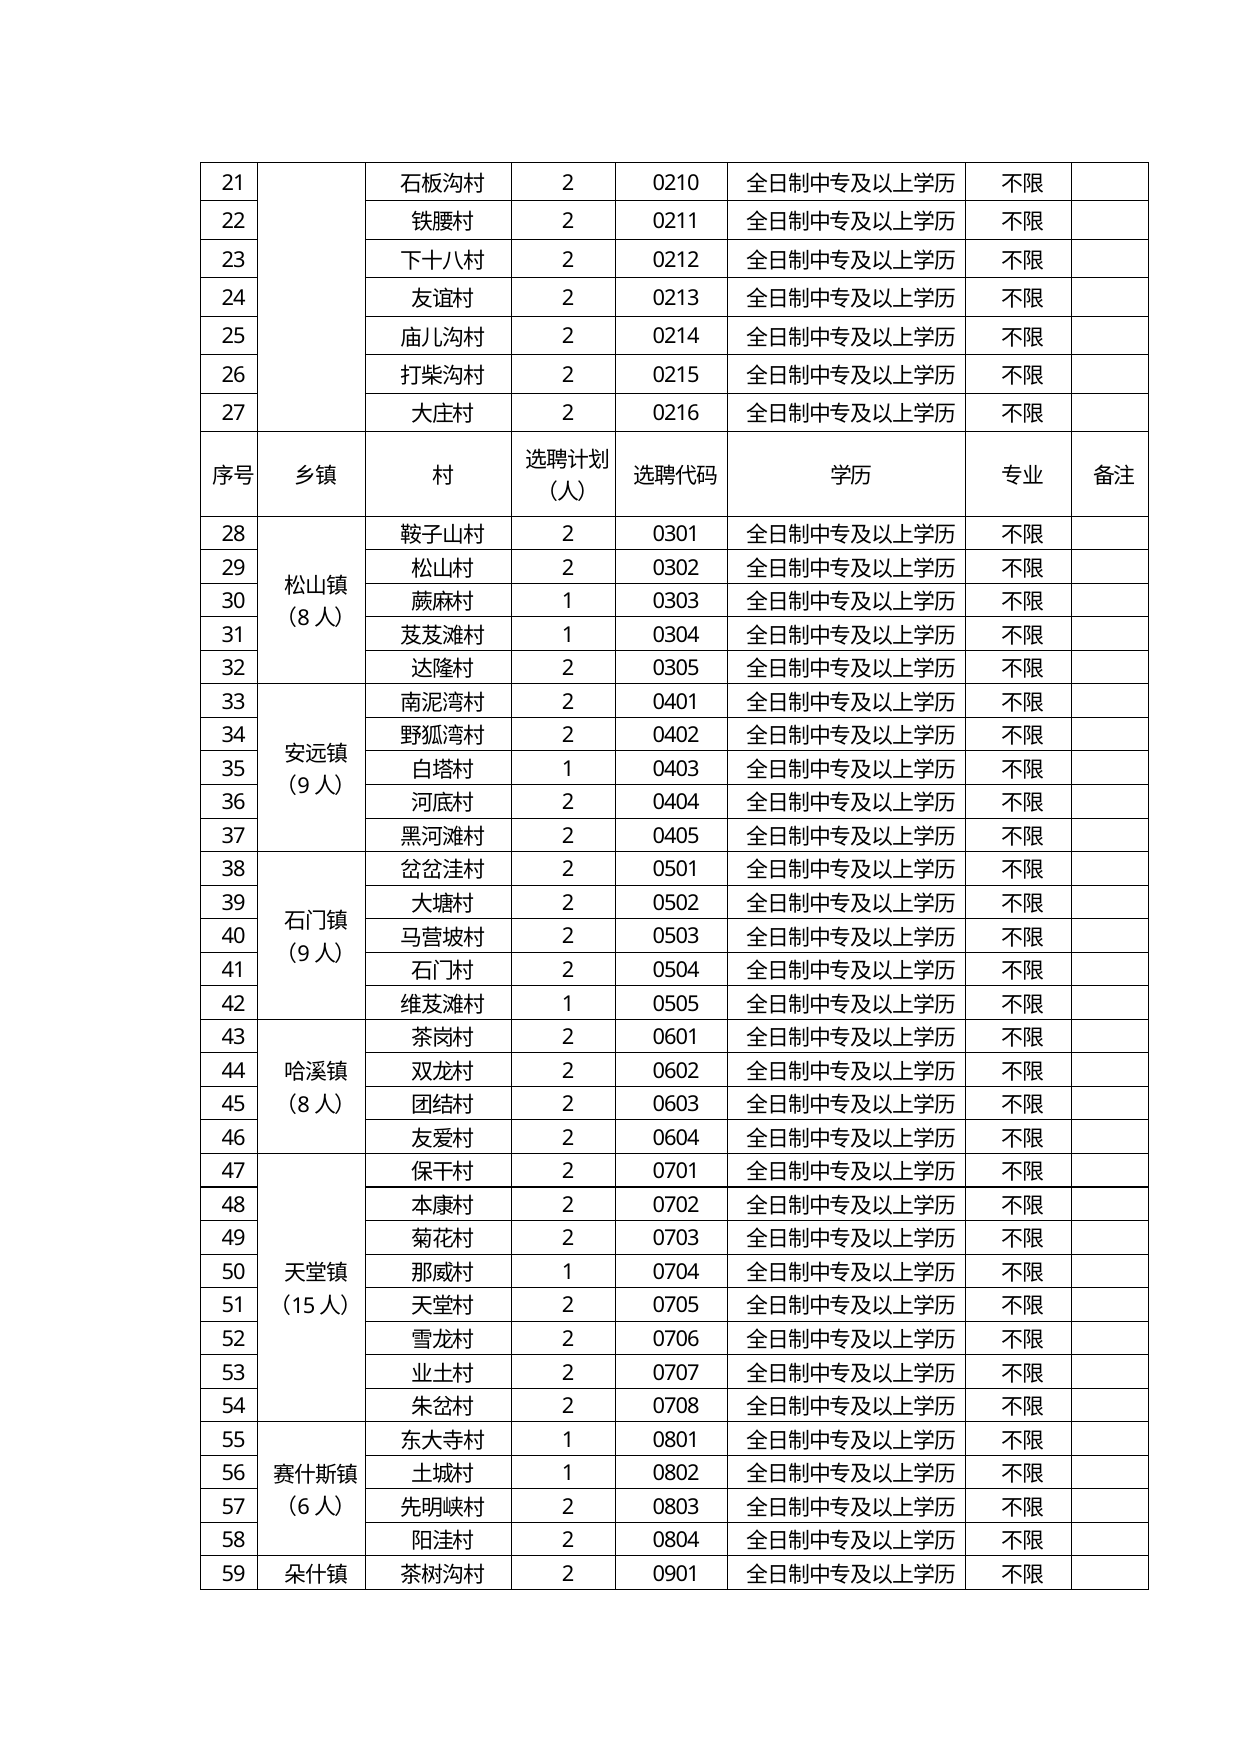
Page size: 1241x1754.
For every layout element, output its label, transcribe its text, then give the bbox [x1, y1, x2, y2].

table_cell 2 [512, 718, 615, 750]
table_cell [1072, 919, 1148, 952]
table_cell 不限 [966, 1053, 1071, 1086]
table_cell [1072, 684, 1148, 717]
table_cell 全日制中专及以上学历 [728, 1489, 965, 1522]
table_cell 0801 [616, 1422, 727, 1455]
table_cell 0703 [616, 1221, 727, 1253]
table_cell 全日制中专及以上学历 [728, 919, 965, 952]
table_cell 不限 [966, 1389, 1071, 1421]
table_cell [1072, 1020, 1148, 1052]
table_cell 0901 [616, 1556, 727, 1589]
table_cell 1 [512, 1422, 615, 1455]
table_cell 选聘计划 （人） [512, 432, 615, 516]
table_cell 不限 [966, 986, 1071, 1019]
table_cell 2 [512, 651, 615, 683]
table_cell 不限 [966, 201, 1071, 239]
table_cell 松山村 [366, 550, 511, 583]
table_cell 23 [201, 240, 257, 277]
table_cell 2 [512, 550, 615, 583]
table_cell 0803 [616, 1489, 727, 1522]
table_cell 全日制中专及以上学历 [728, 163, 965, 200]
table_cell 43 [201, 1020, 257, 1052]
table_cell 芨芨滩村 [366, 617, 511, 650]
table_cell 0707 [616, 1355, 727, 1388]
table_cell 54 [201, 1389, 257, 1421]
table_cell 47 [201, 1154, 257, 1186]
table_cell 2 [512, 1489, 615, 1522]
table_cell [1072, 886, 1148, 918]
table_cell 0602 [616, 1053, 727, 1086]
table_cell 石板沟村 [366, 163, 511, 200]
table_cell [1072, 785, 1148, 817]
table_cell 友谊村 [366, 278, 511, 316]
table_cell 39 [201, 886, 257, 918]
table_cell 茶树沟村 [366, 1556, 511, 1589]
table_cell [1072, 1188, 1148, 1220]
table_cell 朱岔村 [366, 1389, 511, 1421]
table_cell 不限 [966, 584, 1071, 616]
table_cell [1072, 617, 1148, 650]
table_cell 全日制中专及以上学历 [728, 550, 965, 583]
table_cell 不限 [966, 617, 1071, 650]
table_cell 不限 [966, 751, 1071, 784]
table_cell 1 [512, 1456, 615, 1488]
table_cell 1 [512, 751, 615, 784]
table_cell 0304 [616, 617, 727, 650]
table_cell 不限 [966, 278, 1071, 316]
table_cell [1072, 1255, 1148, 1287]
table_cell [1072, 1556, 1148, 1589]
table_cell 阳洼村 [366, 1523, 511, 1555]
table_cell 不限 [966, 1556, 1071, 1589]
table_cell 维芨滩村 [366, 986, 511, 1019]
table_cell 2 [512, 1087, 615, 1119]
table_cell 全日制中专及以上学历 [728, 986, 965, 1019]
table_cell 鞍子山村 [366, 517, 511, 549]
table_cell 全日制中专及以上学历 [728, 751, 965, 784]
table_cell 2 [512, 1120, 615, 1153]
table_cell 2 [512, 1389, 615, 1421]
table_cell 不限 [966, 819, 1071, 851]
table_cell 0402 [616, 718, 727, 750]
table_cell 28 [201, 517, 257, 549]
table_cell 2 [512, 1188, 615, 1220]
table_cell 不限 [966, 718, 1071, 750]
table_cell 0302 [616, 550, 727, 583]
table_cell [1072, 1456, 1148, 1488]
table_cell 不限 [966, 1489, 1071, 1522]
table_cell 1 [512, 617, 615, 650]
table_cell 不限 [966, 1422, 1071, 1455]
table_cell 不限 [966, 517, 1071, 549]
table_cell 全日制中专及以上学历 [728, 819, 965, 851]
table_cell 0504 [616, 953, 727, 985]
table_cell 村 [366, 432, 511, 516]
table_cell 不限 [966, 550, 1071, 583]
table_cell 天堂村 [366, 1288, 511, 1321]
table_cell 2 [512, 919, 615, 952]
table_cell 学历 [728, 432, 965, 516]
table_cell 27 [201, 394, 257, 431]
table_cell 大塘村 [366, 886, 511, 918]
table_cell [1072, 1389, 1148, 1421]
table_cell 2 [512, 1288, 615, 1321]
table_cell 2 [512, 517, 615, 549]
table_cell 不限 [966, 953, 1071, 985]
table_cell [1072, 1355, 1148, 1388]
table_cell [1072, 1120, 1148, 1153]
table_cell [1072, 163, 1148, 200]
table_cell 下十八村 [366, 240, 511, 277]
table_cell 26 [201, 355, 257, 393]
table_cell 不限 [966, 1020, 1071, 1052]
table_cell 河底村 [366, 785, 511, 817]
table_cell 铁腰村 [366, 201, 511, 239]
table_cell 32 [201, 651, 257, 683]
table_cell 24 [201, 278, 257, 316]
table_cell 全日制中专及以上学历 [728, 278, 965, 316]
table_cell 天堂镇 （15人） [258, 1154, 365, 1421]
table_cell 安远镇 （9人） [258, 684, 365, 851]
table_cell 全日制中专及以上学历 [728, 684, 965, 717]
table_cell 0211 [616, 201, 727, 239]
table_cell 不限 [966, 317, 1071, 354]
table_cell 全日制中专及以上学历 [728, 1053, 965, 1086]
table_cell 2 [512, 1221, 615, 1253]
table_cell 不限 [966, 785, 1071, 817]
table_cell 全日制中专及以上学历 [728, 1020, 965, 1052]
table_cell 2 [512, 886, 615, 918]
table_cell 备注 [1072, 432, 1148, 516]
table_cell 2 [512, 278, 615, 316]
table_cell 0505 [616, 986, 727, 1019]
table_cell 2 [512, 1556, 615, 1589]
table_cell [1072, 355, 1148, 393]
table_cell 0603 [616, 1087, 727, 1119]
table_cell 保干村 [366, 1154, 511, 1186]
table_cell [1072, 751, 1148, 784]
table_cell 0303 [616, 584, 727, 616]
table_cell [1072, 394, 1148, 431]
table_cell 50 [201, 1255, 257, 1287]
table_cell 不限 [966, 394, 1071, 431]
table_cell 大庄村 [366, 394, 511, 431]
table_cell 白塔村 [366, 751, 511, 784]
table_cell 东大寺村 [366, 1422, 511, 1455]
table_cell 0212 [616, 240, 727, 277]
table_cell [1072, 819, 1148, 851]
table_cell 46 [201, 1120, 257, 1153]
table_cell 全日制中专及以上学历 [728, 651, 965, 683]
table_cell 庙儿沟村 [366, 317, 511, 354]
table_cell [1072, 550, 1148, 583]
table_cell 0215 [616, 355, 727, 393]
table_cell 全日制中专及以上学历 [728, 1523, 965, 1555]
table_cell 49 [201, 1221, 257, 1253]
table_cell 专业 [966, 432, 1071, 516]
table_cell 全日制中专及以上学历 [728, 1087, 965, 1119]
table_cell 松山镇 （8人） [258, 517, 365, 683]
table_cell 不限 [966, 355, 1071, 393]
table_cell [1072, 1523, 1148, 1555]
table_cell 0708 [616, 1389, 727, 1421]
table_cell 全日制中专及以上学历 [728, 1456, 965, 1488]
table_cell 不限 [966, 1523, 1071, 1555]
table_cell 蕨麻村 [366, 584, 511, 616]
table_cell 0501 [616, 852, 727, 884]
table_cell 2 [512, 240, 615, 277]
table_cell 全日制中专及以上学历 [728, 1322, 965, 1354]
table_cell 全日制中专及以上学历 [728, 1188, 965, 1220]
table_cell 0706 [616, 1322, 727, 1354]
table_cell 岔岔洼村 [366, 852, 511, 884]
table_cell [1072, 201, 1148, 239]
table_cell 全日制中专及以上学历 [728, 1120, 965, 1153]
table_cell 0601 [616, 1020, 727, 1052]
table_cell 全日制中专及以上学历 [728, 852, 965, 884]
table_cell 0502 [616, 886, 727, 918]
table_cell 黑河滩村 [366, 819, 511, 851]
table_cell 马营坡村 [366, 919, 511, 952]
table_cell 2 [512, 1523, 615, 1555]
table_cell 0301 [616, 517, 727, 549]
table_cell 0705 [616, 1288, 727, 1321]
table_cell 全日制中专及以上学历 [728, 718, 965, 750]
table_cell 0802 [616, 1456, 727, 1488]
table_cell 0604 [616, 1120, 727, 1153]
table_cell 不限 [966, 1120, 1071, 1153]
table_cell 48 [201, 1188, 257, 1220]
table_cell 0403 [616, 751, 727, 784]
table_cell 37 [201, 819, 257, 851]
table_cell 石门村 [366, 953, 511, 985]
table_cell 45 [201, 1087, 257, 1119]
table_cell 29 [201, 550, 257, 583]
table_cell 全日制中专及以上学历 [728, 953, 965, 985]
table_cell [1072, 986, 1148, 1019]
table_cell 33 [201, 684, 257, 717]
table_cell 2 [512, 684, 615, 717]
table_cell 21 [201, 163, 257, 200]
table_cell 51 [201, 1288, 257, 1321]
table_cell 1 [512, 986, 615, 1019]
table_cell [1072, 584, 1148, 616]
table_cell 30 [201, 584, 257, 616]
table_cell 52 [201, 1322, 257, 1354]
table_cell 2 [512, 785, 615, 817]
table_cell 赛什斯镇 （6人） [258, 1422, 365, 1555]
table_cell 不限 [966, 1087, 1071, 1119]
table_cell [1072, 1154, 1148, 1186]
table_cell [1072, 278, 1148, 316]
table_cell 不限 [966, 163, 1071, 200]
table_cell 全日制中专及以上学历 [728, 517, 965, 549]
table_cell 40 [201, 919, 257, 952]
table_cell 1 [512, 584, 615, 616]
table_cell 全日制中专及以上学历 [728, 1288, 965, 1321]
table_cell 不限 [966, 1355, 1071, 1388]
table_cell 56 [201, 1456, 257, 1488]
table_cell 不限 [966, 1322, 1071, 1354]
table_cell 2 [512, 163, 615, 200]
table_cell [1072, 517, 1148, 549]
table_cell 53 [201, 1355, 257, 1388]
table_cell 全日制中专及以上学历 [728, 1154, 965, 1186]
table_cell 22 [201, 201, 257, 239]
table_cell 0701 [616, 1154, 727, 1186]
table_cell 58 [201, 1523, 257, 1555]
table_cell 石门镇 （9人） [258, 852, 365, 1019]
table_cell 全日制中专及以上学历 [728, 785, 965, 817]
table_cell 0401 [616, 684, 727, 717]
table_cell 全日制中专及以上学历 [728, 617, 965, 650]
table_cell 1 [512, 1255, 615, 1287]
table_cell 不限 [966, 1188, 1071, 1220]
table_cell [1072, 1489, 1148, 1522]
table_cell 25 [201, 317, 257, 354]
table_cell 序号 [201, 432, 257, 516]
table_cell 2 [512, 355, 615, 393]
table_cell 雪龙村 [366, 1322, 511, 1354]
table_cell 双龙村 [366, 1053, 511, 1086]
table_cell 44 [201, 1053, 257, 1086]
table_cell 全日制中专及以上学历 [728, 317, 965, 354]
table_cell 2 [512, 1053, 615, 1086]
table_cell 0210 [616, 163, 727, 200]
table_cell 全日制中专及以上学历 [728, 240, 965, 277]
table_cell 31 [201, 617, 257, 650]
table_cell 友爱村 [366, 1120, 511, 1153]
table_cell 茶岗村 [366, 1020, 511, 1052]
table_cell [1072, 852, 1148, 884]
table_cell [1072, 1322, 1148, 1354]
table_cell 0305 [616, 651, 727, 683]
table_cell 那威村 [366, 1255, 511, 1287]
table_cell 57 [201, 1489, 257, 1522]
table_cell 0804 [616, 1523, 727, 1555]
table_cell 42 [201, 986, 257, 1019]
table_cell 2 [512, 819, 615, 851]
table_cell 达隆村 [366, 651, 511, 683]
table_cell 朵什镇 （8人） [258, 1556, 365, 1589]
table_cell 36 [201, 785, 257, 817]
table_cell 34 [201, 718, 257, 750]
table_cell 南泥湾村 [366, 684, 511, 717]
table_cell 本康村 [366, 1188, 511, 1220]
table_cell 菊花村 [366, 1221, 511, 1253]
table_cell 全日制中专及以上学历 [728, 201, 965, 239]
table_cell [1072, 240, 1148, 277]
table_cell 不限 [966, 651, 1071, 683]
table_cell 0213 [616, 278, 727, 316]
table_cell 打柴沟村 [366, 355, 511, 393]
table_cell [1072, 718, 1148, 750]
table_cell 不限 [966, 886, 1071, 918]
table_cell 团结村 [366, 1087, 511, 1119]
table_cell 全日制中专及以上学历 [728, 1255, 965, 1287]
table_cell 不限 [966, 1255, 1071, 1287]
table_cell 哈溪镇 （8人） [258, 1020, 365, 1153]
table_cell 全日制中专及以上学历 [728, 1556, 965, 1589]
table_cell 全日制中专及以上学历 [728, 1355, 965, 1388]
table_cell 0702 [616, 1188, 727, 1220]
table_cell 不限 [966, 1221, 1071, 1253]
table_cell 不限 [966, 852, 1071, 884]
table_cell 2 [512, 1020, 615, 1052]
table_cell [1072, 1053, 1148, 1086]
table_cell 全日制中专及以上学历 [728, 1422, 965, 1455]
table_cell 土城村 [366, 1456, 511, 1488]
table_cell 不限 [966, 1154, 1071, 1186]
table_cell 2 [512, 1154, 615, 1186]
table_cell 55 [201, 1422, 257, 1455]
table_cell [1072, 953, 1148, 985]
table_cell 不限 [966, 240, 1071, 277]
table_cell 2 [512, 317, 615, 354]
table_cell 先明峡村 [366, 1489, 511, 1522]
table_cell [1072, 1087, 1148, 1119]
table_cell 38 [201, 852, 257, 884]
table_cell 2 [512, 953, 615, 985]
table_cell 0404 [616, 785, 727, 817]
table_cell 0704 [616, 1255, 727, 1287]
table_cell [1072, 651, 1148, 683]
table_cell [1072, 1288, 1148, 1321]
table_cell 2 [512, 394, 615, 431]
table_cell 业土村 [366, 1355, 511, 1388]
table_cell 全日制中专及以上学历 [728, 886, 965, 918]
table_cell 2 [512, 852, 615, 884]
table_cell 全日制中专及以上学历 [728, 1221, 965, 1253]
table_cell 0214 [616, 317, 727, 354]
table_cell 不限 [966, 1456, 1071, 1488]
table_cell [1072, 317, 1148, 354]
table_cell 41 [201, 953, 257, 985]
table_cell 0405 [616, 819, 727, 851]
table_cell 0503 [616, 919, 727, 952]
table_cell [1072, 1221, 1148, 1253]
table_cell 不限 [966, 1288, 1071, 1321]
table_cell 2 [512, 1355, 615, 1388]
table_cell 59 [201, 1556, 257, 1589]
table_cell 乡镇 [258, 432, 365, 516]
table_cell 全日制中专及以上学历 [728, 394, 965, 431]
table_cell [1072, 1422, 1148, 1455]
table_cell 全日制中专及以上学历 [728, 1389, 965, 1421]
table_cell 2 [512, 1322, 615, 1354]
table_cell 2 [512, 201, 615, 239]
table_cell 全日制中专及以上学历 [728, 584, 965, 616]
table_cell 0216 [616, 394, 727, 431]
table_cell 35 [201, 751, 257, 784]
table_cell 选聘代码 [616, 432, 727, 516]
table_cell 野狐湾村 [366, 718, 511, 750]
table_cell 不限 [966, 919, 1071, 952]
table_cell 不限 [966, 684, 1071, 717]
table_cell 全日制中专及以上学历 [728, 355, 965, 393]
